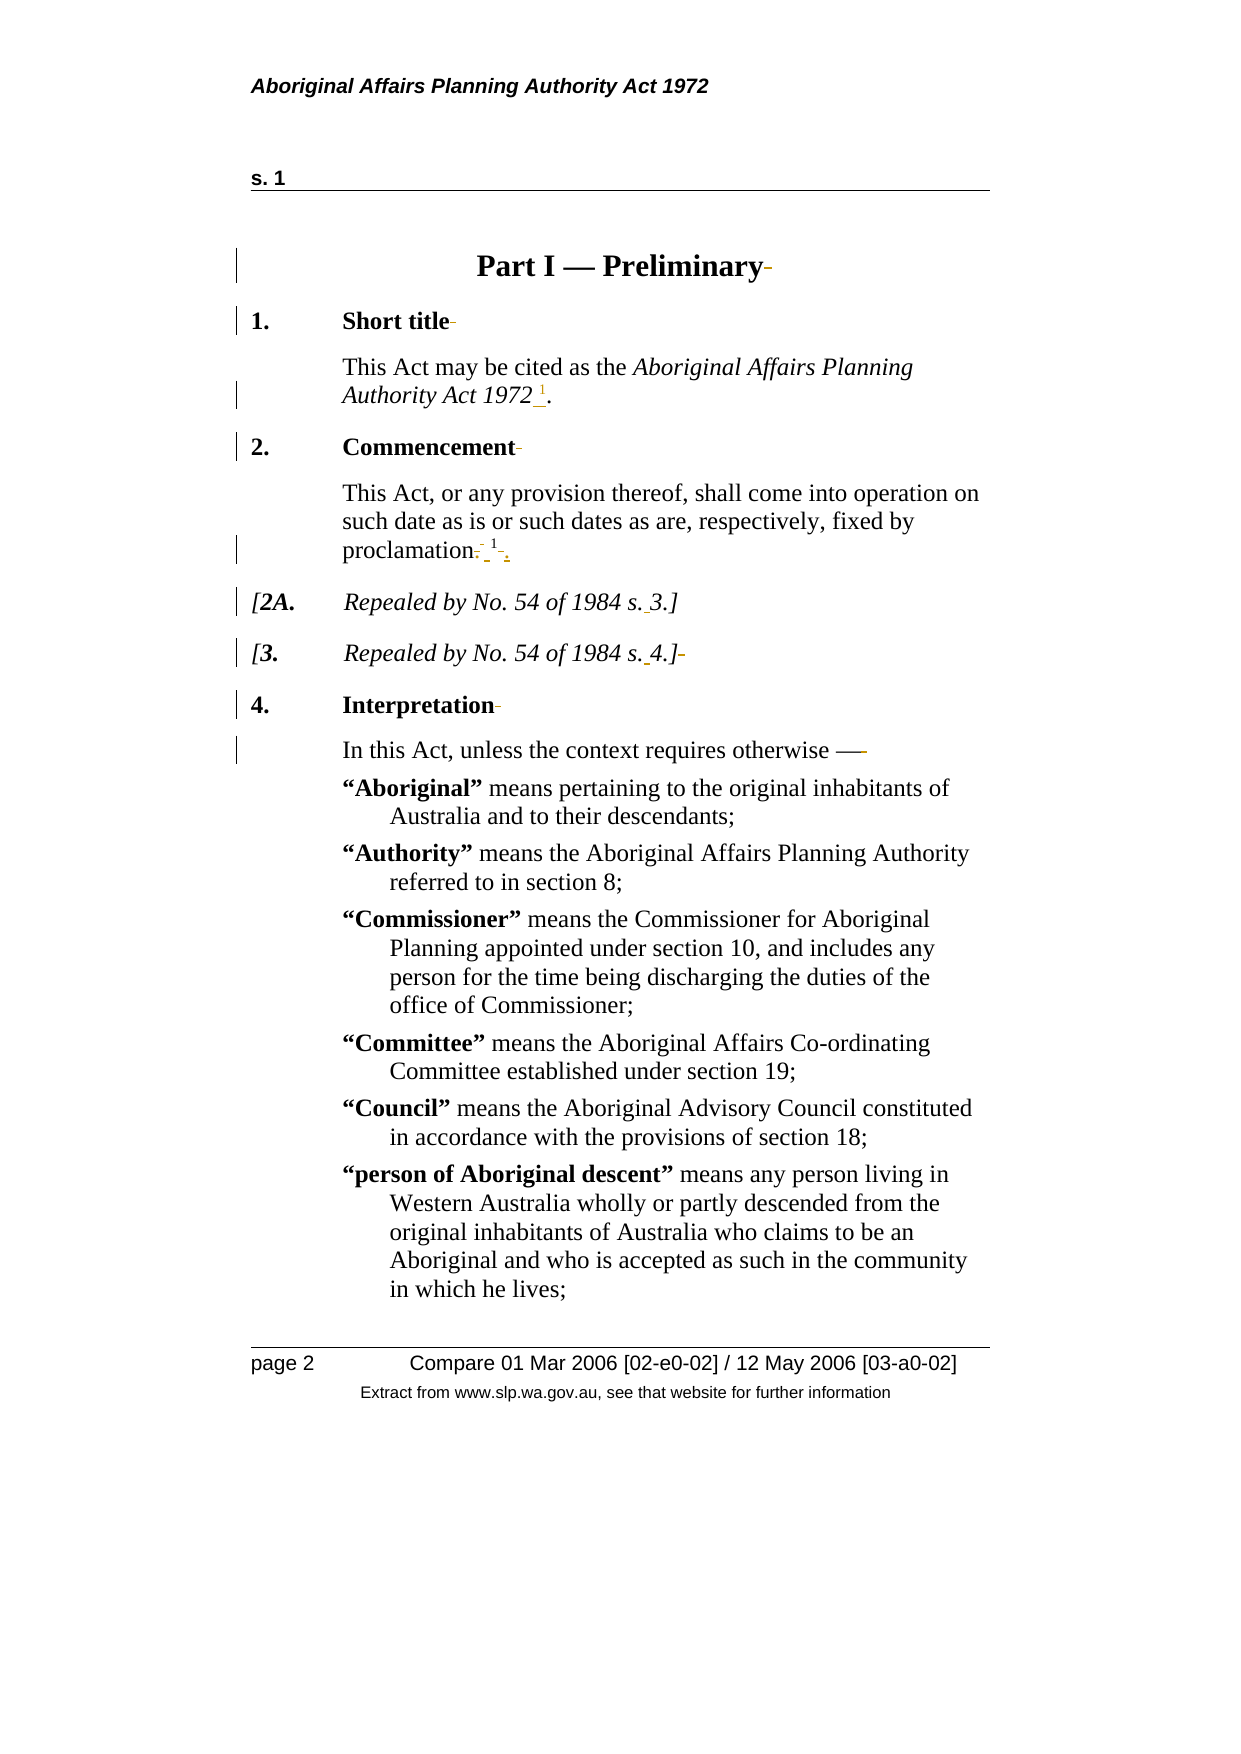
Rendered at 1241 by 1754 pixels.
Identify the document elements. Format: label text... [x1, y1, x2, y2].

text “Authority” means the Aboriginal Affairs Planning Authority referred to in section 8; [251, 838, 990, 896]
subtitle 4. Interpretation [251, 690, 990, 719]
text “Commissioner” means the Commissioner for Aboriginal Planning appointed under section 10, and includes any person for the time being discharging the duties of the office of Commissioner; [251, 904, 990, 1019]
text “person of Aboriginal descent” means any person living in Western Australia wholly or partly descended from the original inhabitants of Australia who claims to be an Aboriginal and who is accepted as such in the community in which he lives; [251, 1159, 990, 1303]
text This Act, or any provision thereof, shall come into operation on such date as is or such dates as are, respectively, fixed by proclamation1 [251, 478, 990, 564]
subtitle Part I — Preliminary [251, 247, 990, 283]
text [2A. Repealed by No. 54 of 1984 s.3.] [251, 587, 990, 616]
subtitle 1. Short title [251, 306, 990, 335]
text “Council” means the Aboriginal Advisory Council constituted in accordance with the provisions of section 18; [251, 1093, 990, 1151]
text [3. Repealed by No. 54 of 1984 s.4.] [251, 638, 990, 667]
subtitle 2. Commencement [251, 432, 990, 461]
text This Act may be cited as the Aboriginal Affairs Planning Authority Act 1972. [251, 352, 990, 409]
text In this Act, unless the context requires otherwise — [251, 736, 990, 764]
text “Committee” means the Aboriginal Affairs Co-ordinating Committee established under section 19; [251, 1028, 990, 1085]
text “Aboriginal” means pertaining to the original inhabitants of Australia and to their descendants; [251, 773, 990, 830]
